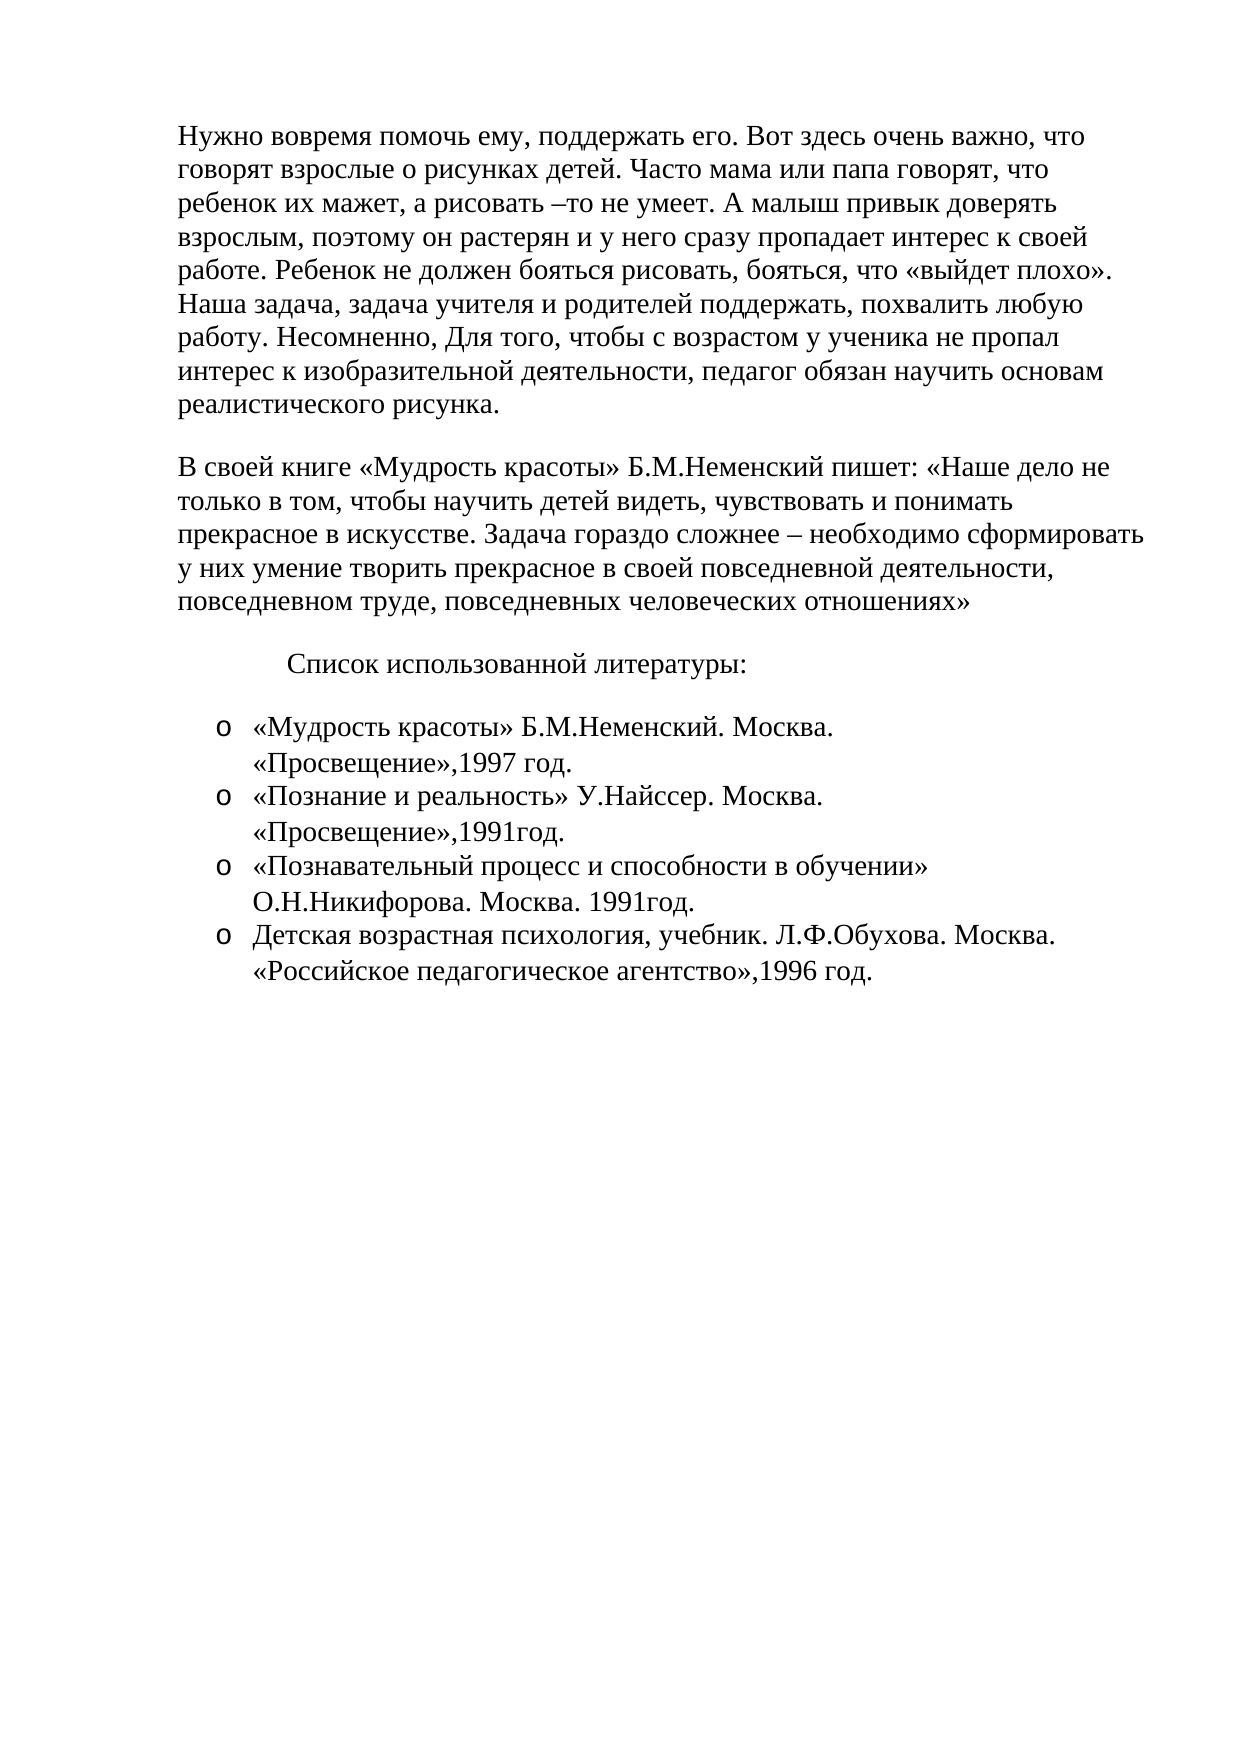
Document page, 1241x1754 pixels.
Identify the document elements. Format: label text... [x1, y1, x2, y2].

list «Познание и реальность» У.Найссер. Москва. «Просвещение»,1991год. [215, 778, 1152, 848]
text В своей книге «Мудрость красоты» Б.М.Неменский пишет: «Наше дело не только в том, чтобы научить детей видеть, чувствовать и понимать прекрасное в искусстве. Задача гораздо сложнее – необходимо сформировать у них умение творить прекрасное в своей повседневной деятельности, повседневном труде, повседневных человеческих отношениях» [177, 449, 1152, 617]
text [177, 118, 1152, 420]
list «Мудрость красоты» Б.М.Неменский. Москва. «Просвещение»,1997 год. [215, 709, 1152, 778]
list «Познавательный процесс и способности в обучении» О.Н.Никифорова. Москва. 1991год. [215, 848, 1152, 917]
list Детская возрастная психология, учебник. Л.Ф.Обухова. Москва. «Российское педагогическое агентство»,1996 год. [215, 917, 1152, 987]
text Список использованной литературы: [177, 646, 1152, 679]
